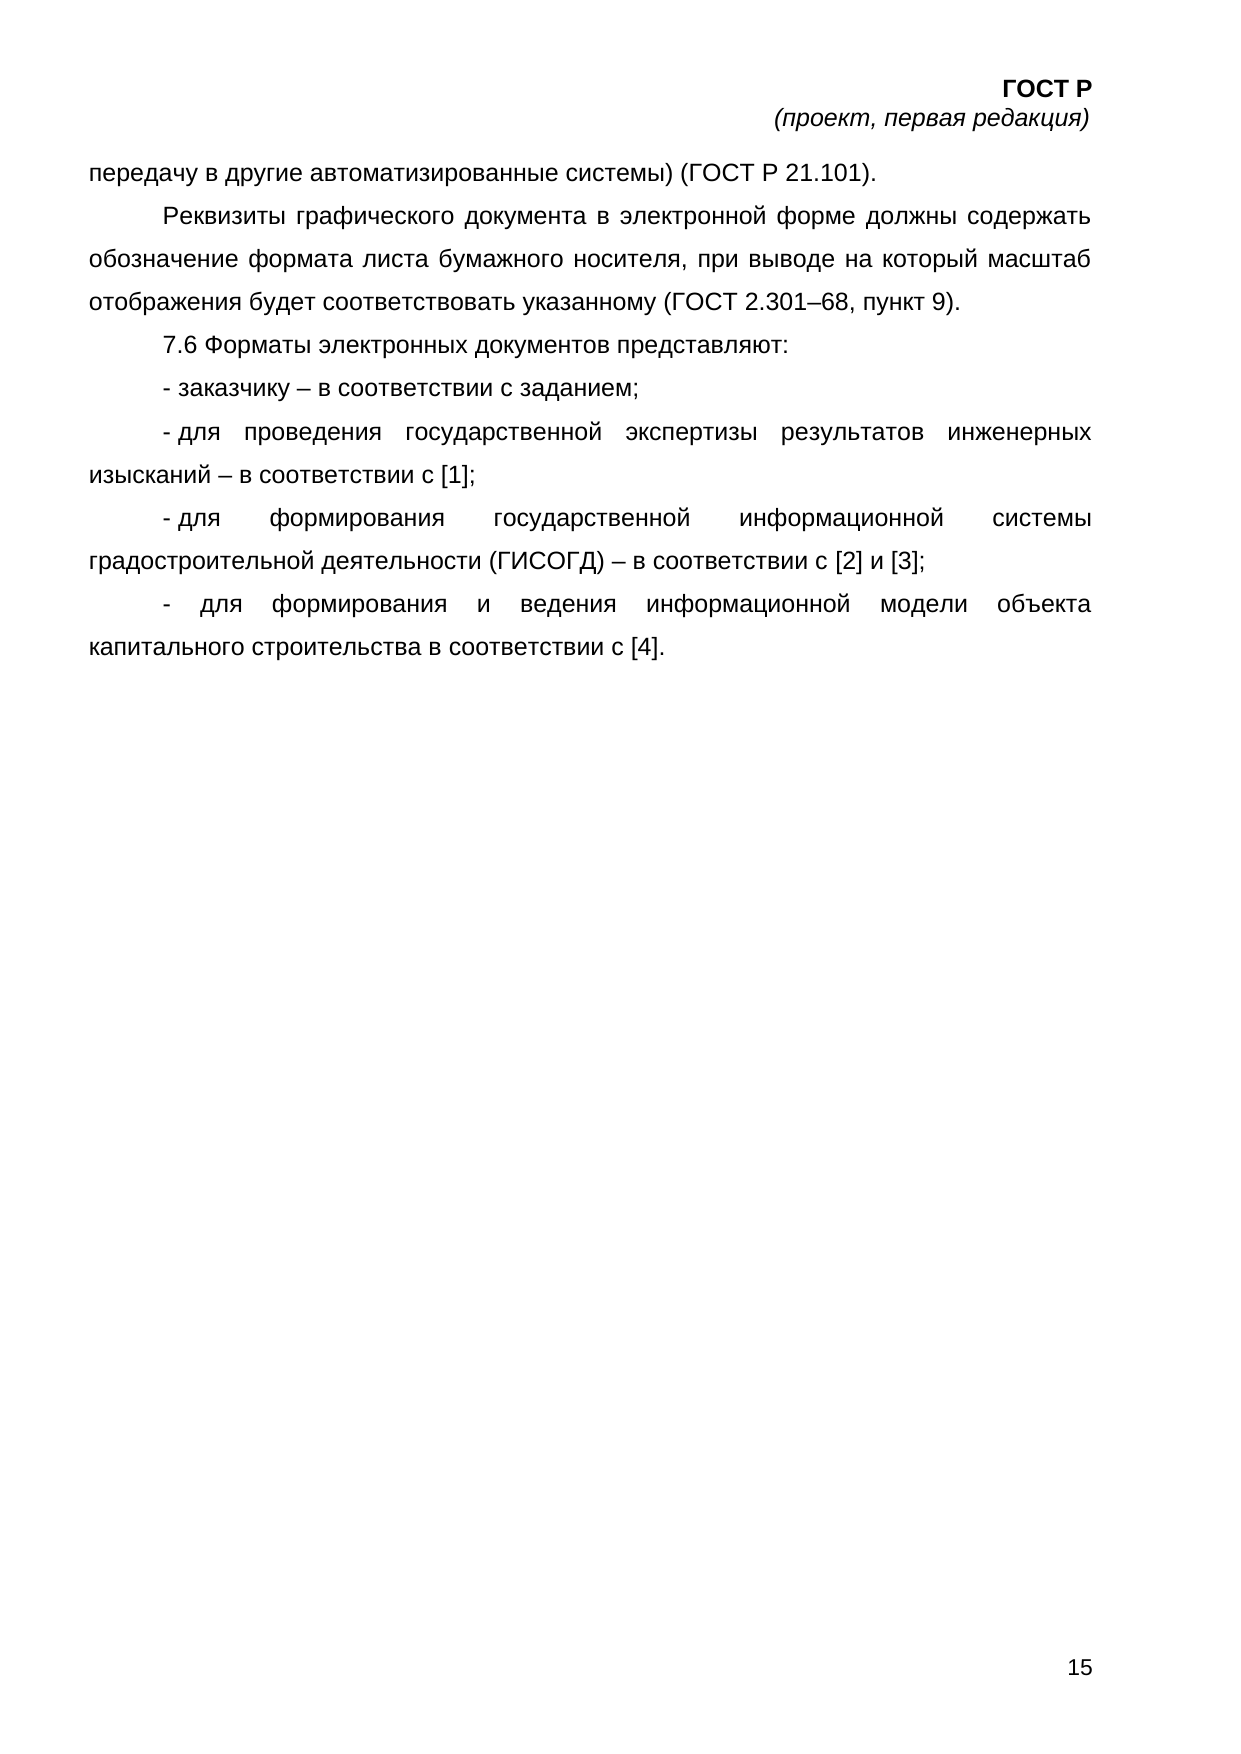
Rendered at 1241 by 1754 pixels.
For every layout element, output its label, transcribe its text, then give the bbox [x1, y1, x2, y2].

text - для формирования государственной информационной системы градостроительной деятельности (ГИСОГД) – в соответствии с [2] и [3]; [89, 503, 1092, 574]
text - для проведения государственной экспертизы результатов инженерных изысканий – в соответствии с [1]; [89, 416, 1092, 488]
text 7.6 Форматы электронных документов представляют: [89, 330, 1092, 359]
text - для формирования и ведения информационной модели объекта капитального строительства в соответствии с [4]. [89, 589, 1092, 661]
text - заказчику – в соответствии с заданием; [89, 373, 1092, 402]
text Реквизиты графического документа в электронной форме должны содержать обозначение формата листа бумажного носителя, при выводе на который масштаб отображения будет соответствовать указанному (ГОСТ 2.301–68, пункт 9). [89, 201, 1092, 316]
